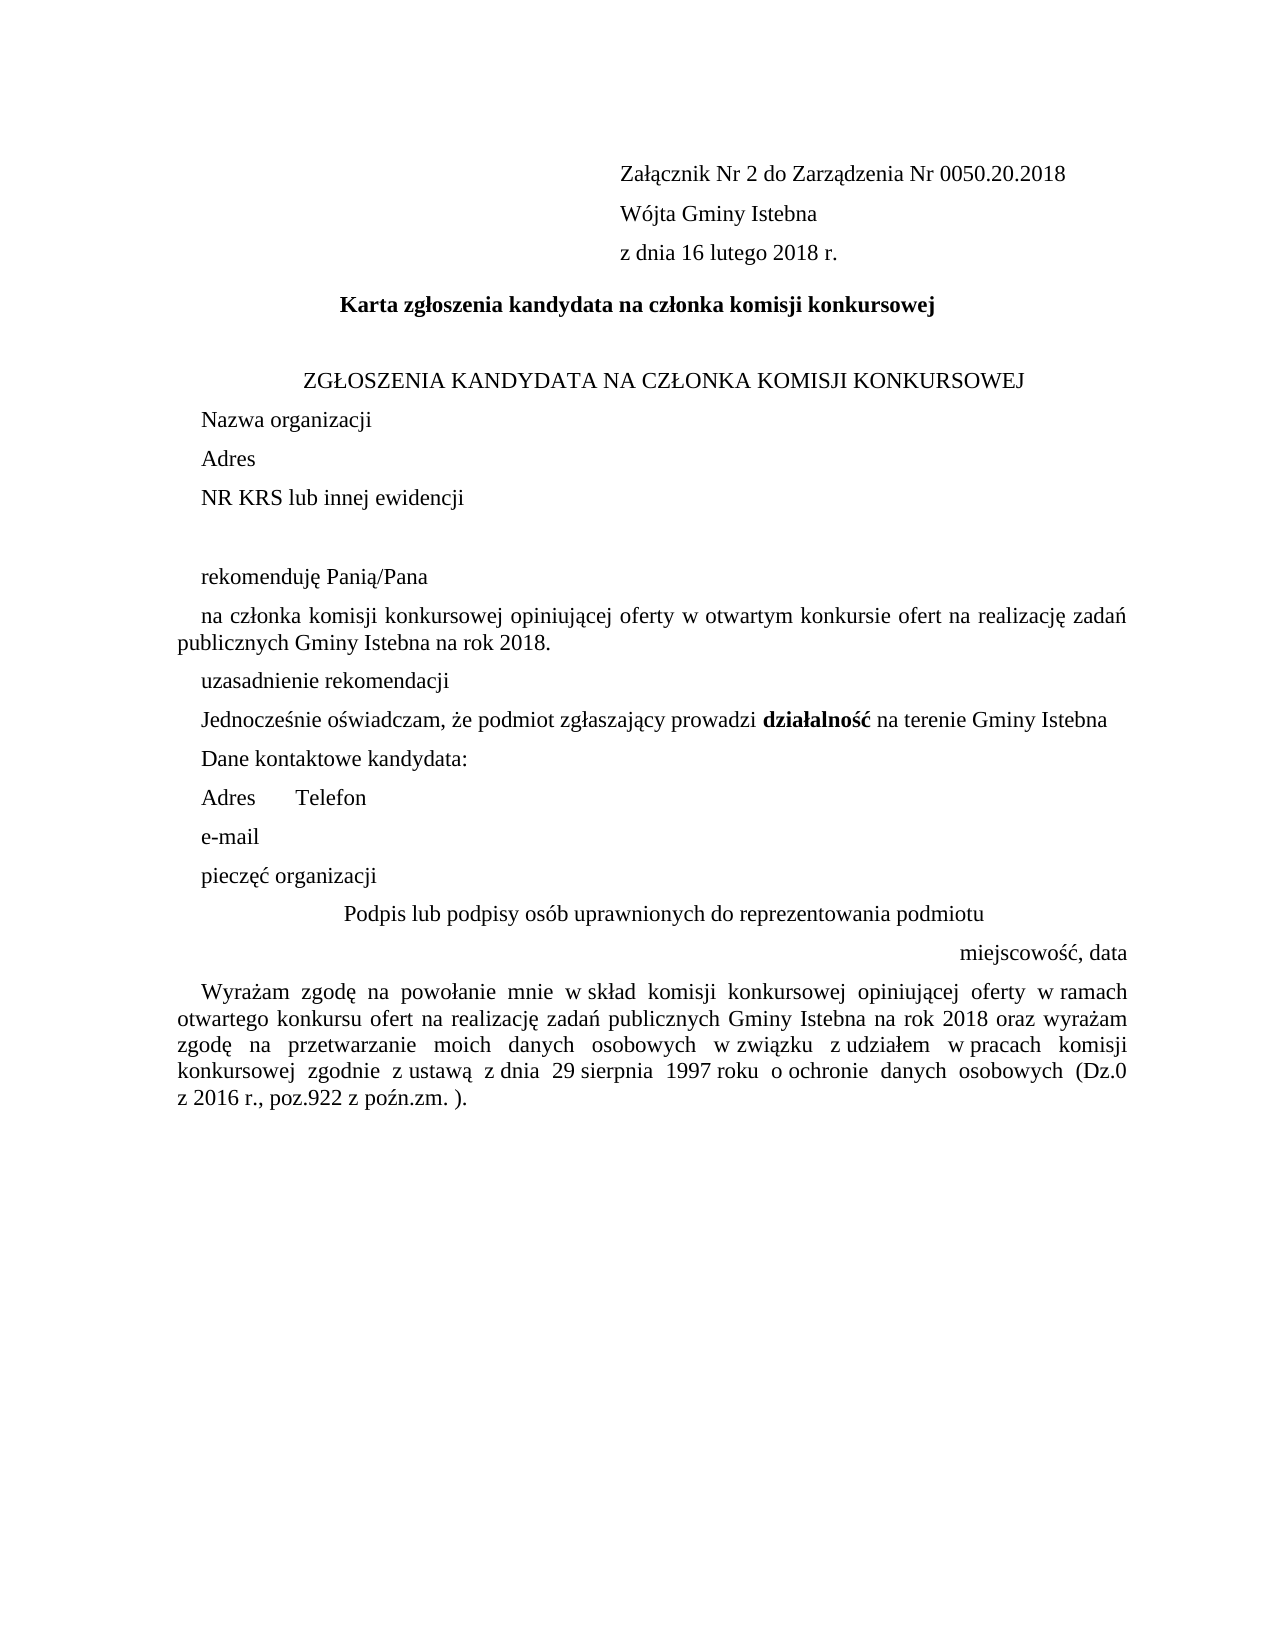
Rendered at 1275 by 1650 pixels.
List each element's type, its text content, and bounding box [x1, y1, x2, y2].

text Jednocześnie oświadczam, że podmiot zgłaszający prowadzi działalność na terenie Gminy Istebna [177, 706, 1127, 733]
text Karta zgłoszenia kandydata na członka komisji konkursowej [148, 291, 1127, 317]
text miejscowość, data [177, 939, 1127, 966]
text Adres [177, 445, 1127, 471]
text e-mail [177, 823, 1127, 849]
text uzasadnienie rekomendacji [177, 667, 1127, 694]
text ZGŁOSZENIA KANDYDATA NA CZŁONKA KOMISJI KONKURSOWEJ [177, 367, 1127, 394]
text Nazwa organizacji [177, 406, 1127, 433]
text NR KRS lub innej ewidencji [177, 484, 1127, 510]
text Adres Telefon [177, 784, 1127, 810]
text Podpis lub podpisy osób uprawnionych do reprezentowania podmiotu [177, 901, 1127, 927]
text na członka komisji konkursowej opiniującej oferty w otwartym konkursie ofert na realizację zadań publicznych Gminy Istebna na rok 2018. [177, 602, 1127, 655]
text pieczęć organizacji [177, 862, 1127, 888]
text rekomenduję Panią/Pana [177, 563, 1127, 590]
text Załącznik Nr 2 do Zarządzenia Nr 0050.20.2018 Wójta Gminy Istebna z dnia 16 lutego 2018 r. [620, 160, 1127, 265]
text Dane kontaktowe kandydata: [177, 745, 1127, 771]
text Wyrażam zgodę na powołanie mnie w skład komisji konkursowej opiniującej oferty w ramach otwartego konkursu ofert na realizację zadań publicznych Gminy Istebna na rok 2018 oraz wyrażam zgodę na przetwarzanie moich danych osobowych w związku z udziałem w pracach komisji konkursowej zgodnie z ustawą z dnia 29 sierpnia 1997 roku o ochronie danych osobowych (Dz.0 z 2016 r., poz.922 z poźn.zm. ). [177, 978, 1127, 1110]
